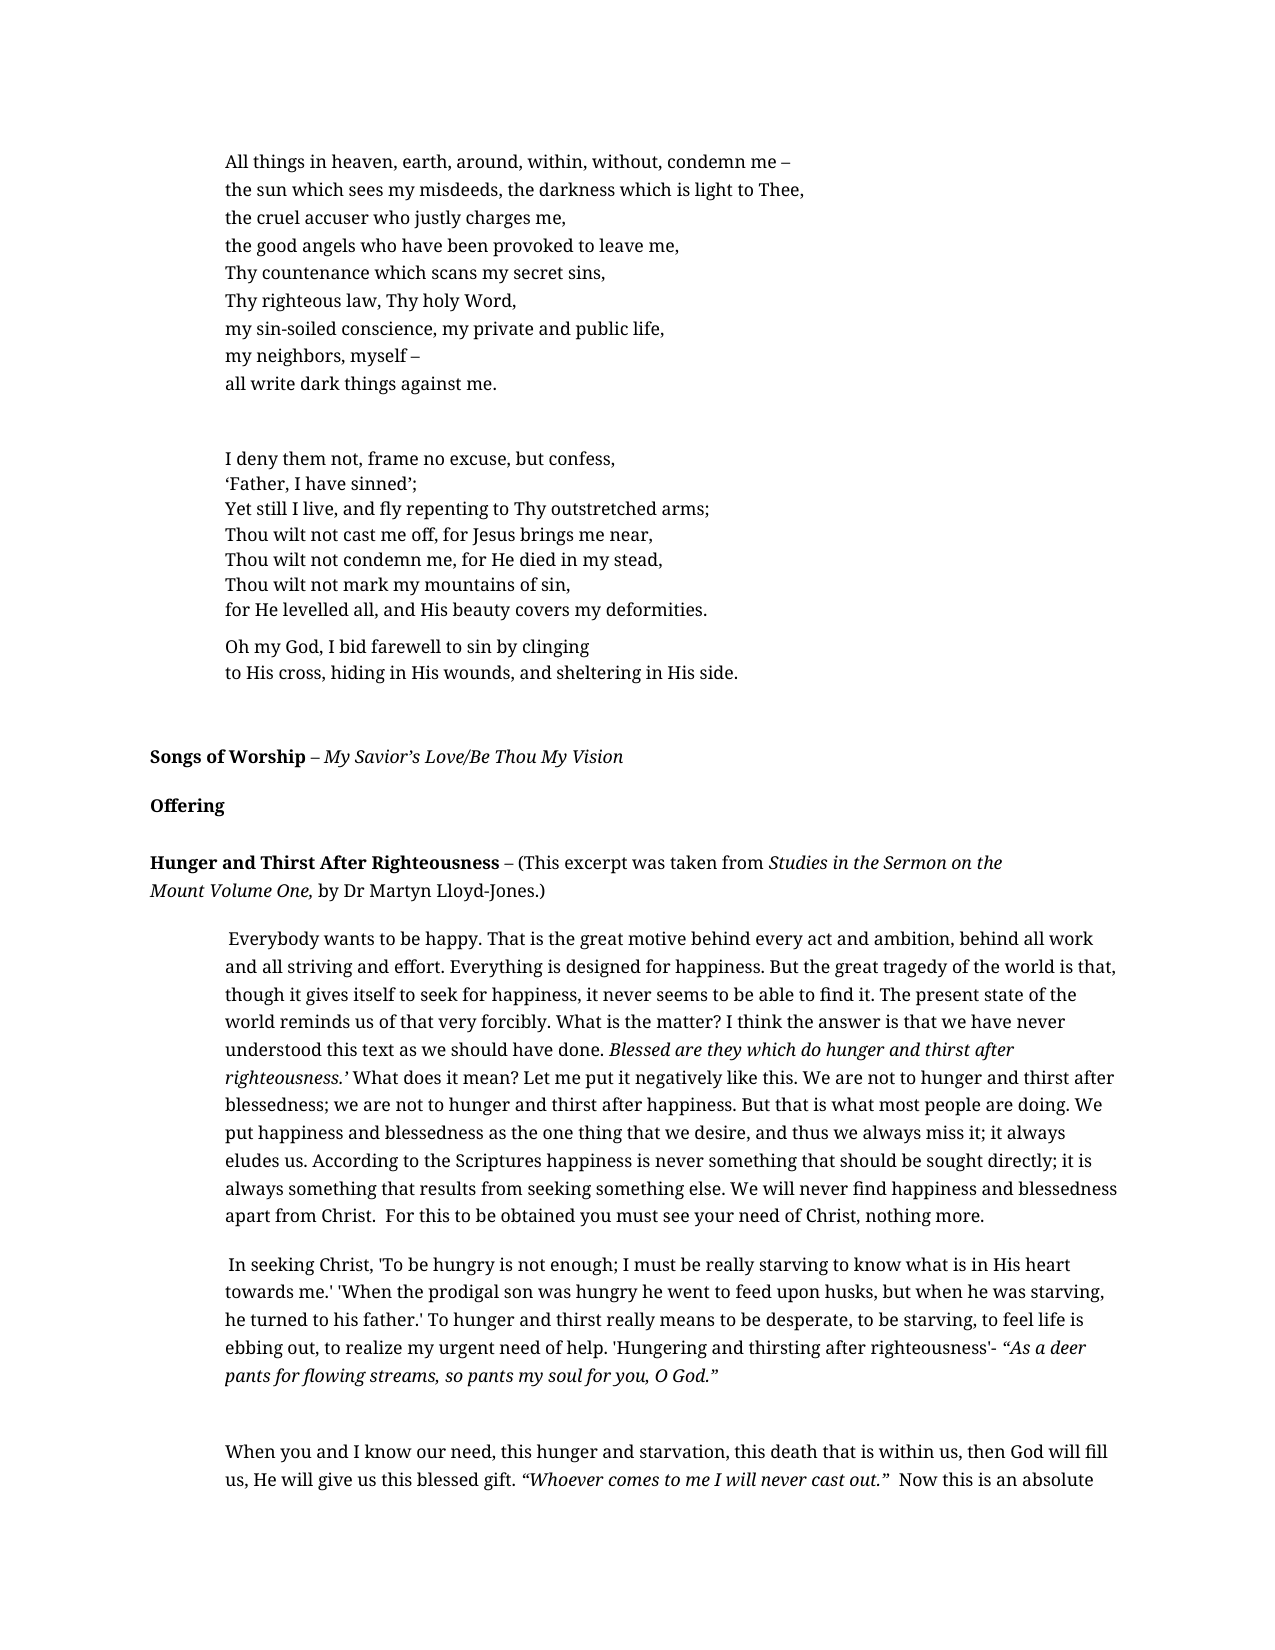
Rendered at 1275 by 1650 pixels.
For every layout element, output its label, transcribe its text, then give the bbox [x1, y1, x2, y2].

text Songs of Worship – My Savior’s Love/Be Thou My Vision [150, 745, 1125, 769]
text Everybody wants to be happy. That is the great motive behind every act and ambition, behind all work and all striving and effort. Everything is designed for happiness. But the great tragedy of the world is that, though it gives itself to seek for happiness, it never seems to be able to find it. The present state of the world reminds us of that very forcibly. What is the matter? I think the answer is that we have never understood this text as we should have done. Blessed are they which do hunger and thirst after righteousness.’ What does it mean? Let me put it negatively like this. We are not to hunger and thirst after blessedness; we are not to hunger and thirst after happiness. But that is what most people are doing. We put happiness and blessedness as the one thing that we desire, and thus we always miss it; it always eludes us. According to the Scriptures happiness is never something that should be sought directly; it is always something that results from seeking something else. We will never find happiness and blessedness apart from Christ. For this to be obtained you must see your need of Christ, nothing more. [225, 927, 1125, 1228]
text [225, 150, 1125, 396]
text Oh my God, I bid farewell to sin by clinging to His cross, hiding in His wounds, and sheltering in His side. [225, 634, 1125, 684]
text In seeking Christ, 'To be hungry is not enough; I must be really starving to know what is in His heart towards me.' 'When the prodigal son was hungry he went to feed upon husks, but when he was starving, he turned to his father.' To hunger and thirst really means to be desperate, to be starving, to feel life is ebbing out, to realize my urgent need of help. 'Hungering and thirsting after righteousness'- “As a deer pants for flowing streams, so pants my soul for you, O God.” [225, 1252, 1125, 1387]
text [225, 1412, 1125, 1491]
text Hunger and Thirst After Righteousness – (This excerpt was taken from Studies in the Sermon on the Mount Volume One, by Dr Martyn Lloyd-Jones.) [150, 850, 1125, 902]
text Offering [150, 793, 1125, 817]
text I deny them not, frame no excuse, but confess, ‘Father, I have sinned’; Yet still I live, and fly repenting to Thy outstretched arms; Thou wilt not cast me off, for Jesus brings me near, Thou wilt not condemn me, for He died in my stead, Thou wilt not mark my mountains of sin, for He levelled all, and His beauty covers my deformities. [225, 420, 1125, 622]
